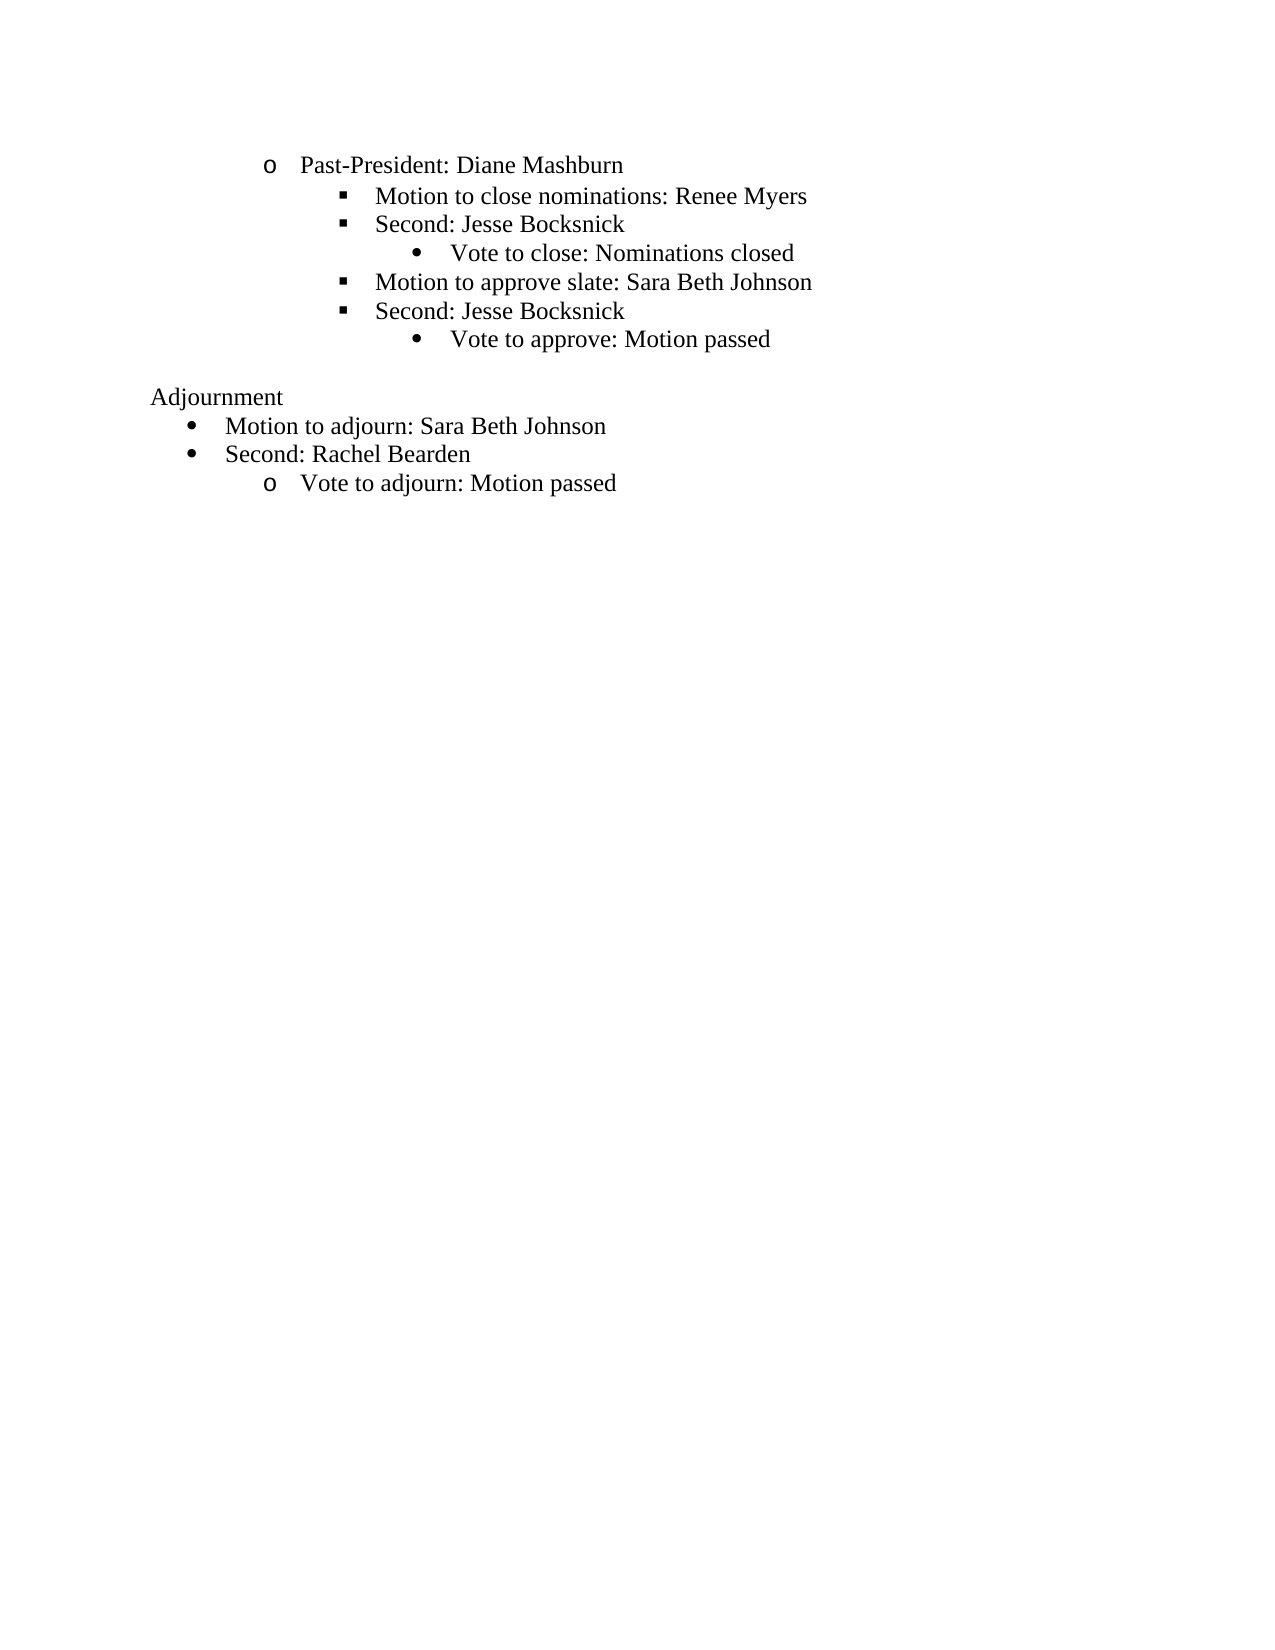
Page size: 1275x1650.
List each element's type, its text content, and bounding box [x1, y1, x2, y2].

list Second: Rachel Bearden [187, 439, 1125, 468]
text Adjournment [150, 382, 1125, 411]
list Vote to close: Nominations closed [412, 238, 1125, 267]
list Second: Jesse Bocksnick [337, 209, 1125, 238]
list Motion to close nominations: Renee Myers [337, 181, 1125, 209]
list Second: Jesse Bocksnick [337, 296, 1125, 324]
list Vote to adjourn: Motion passed [262, 468, 1125, 499]
list Motion to adjourn: Sara Beth Johnson [187, 411, 1125, 439]
list Motion to approve slate: Sara Beth Johnson [337, 267, 1125, 296]
list Past-President: Diane Mashburn [262, 150, 1125, 181]
list Vote to approve: Motion passed [412, 324, 1125, 353]
